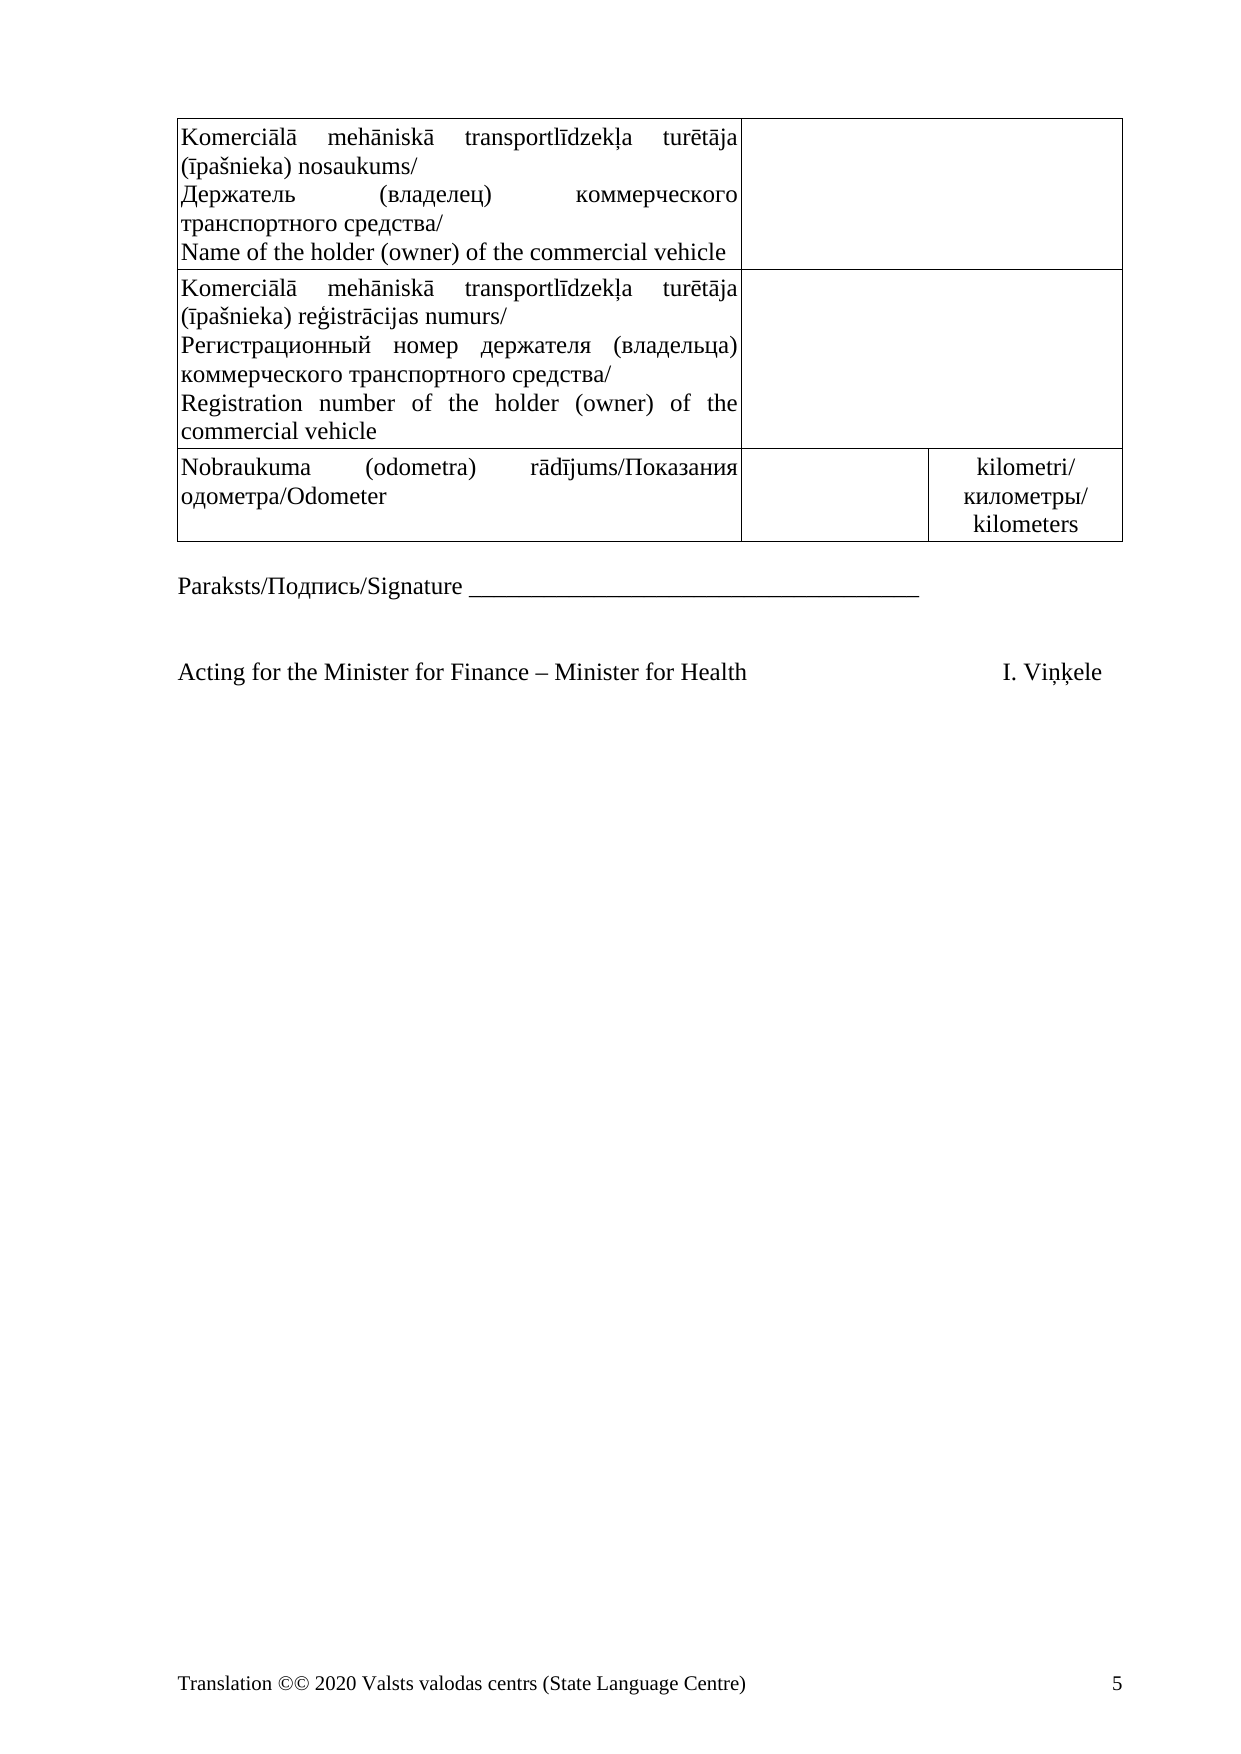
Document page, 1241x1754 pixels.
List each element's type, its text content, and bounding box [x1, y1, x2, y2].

table_cell kilometri/ километры/ kilometers [929, 449, 1122, 541]
table_header Komerciālā mehāniskā transportlīdzekļa turētāja (īpašnieka) nosaukums/ Держатель (владелец) коммерческого транспортного средства/ Name of the holder (owner) of the commercial vehicle [178, 119, 741, 269]
table_cell [742, 449, 928, 541]
text Paraksts/Подпись/Signature ____________________________________ [177, 571, 1122, 600]
text Acting for the Minister for Finance – Minister for Health I. Viņķele [177, 657, 1122, 686]
table_cell [742, 270, 1122, 448]
table_header [742, 119, 1122, 269]
table_cell Komerciālā mehāniskā transportlīdzekļa turētāja (īpašnieka) reģistrācijas numurs/ Регистрационный номер держателя (владельца) коммерческого транспортного средства/ Registration number of the holder (owner) of the commercial vehicle [178, 270, 741, 448]
table_cell Nobraukuma (odometra) rādījums/Показания одометра/Odometer [178, 449, 741, 541]
